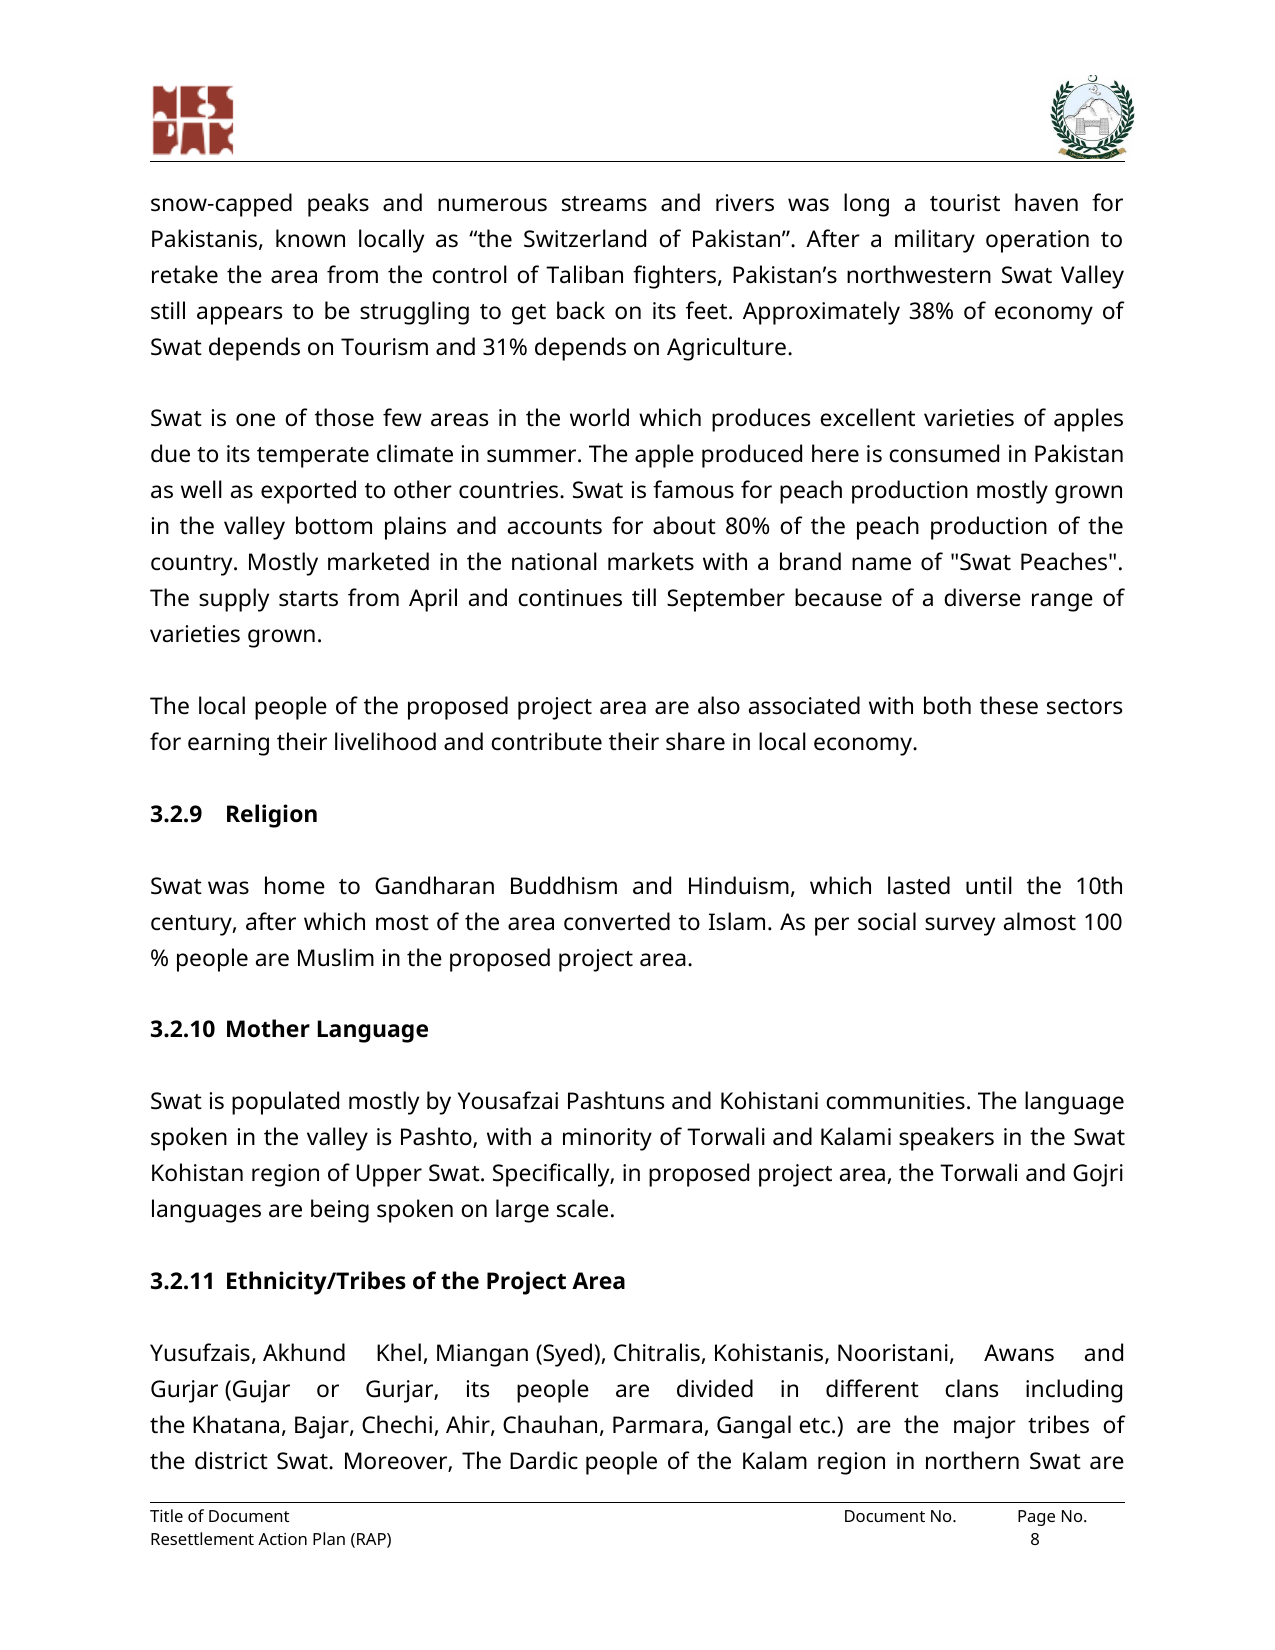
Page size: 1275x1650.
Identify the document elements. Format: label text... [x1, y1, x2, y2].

text Swat is one of those few areas in the world which produces excellent varieties of apples due to its temperate climate in summer. The apple produced here is consumed in Pakistan as well as exported to other countries. Swat is famous for peach production mostly grown in the valley bottom plains and accounts for about 80% of the peach production of the country. Mostly marketed in the national markets with a brand name of "Swat Peaches". The supply starts from April and continues till September because of a diverse range of varieties grown. [150, 402, 1125, 649]
subtitle Mother Language [150, 1013, 1125, 1044]
text The local people of the proposed project area are also associated with both these sectors for earning their livelihood and contribute their share in local economy. [150, 690, 1125, 757]
text Swat is populated mostly by Yousafzai Pashtuns and Kohistani communities. The language spoken in the valley is Pashto, with a minority of Torwali and Kalami speakers in the Swat Kohistan region of Upper Swat. Specifically, in proposed project area, the Torwali and Gojri languages are being spoken on large scale. [150, 1085, 1125, 1224]
picture [1050, 75, 1135, 159]
subtitle Ethnicity/Tribes of the Project Area [150, 1265, 1125, 1296]
subtitle Religion [150, 798, 1125, 829]
text Swat was home to Gandharan Buddhism and Hinduism, which lasted until the 10th century, after which most of the area converted to Islam. As per social survey almost 100 % people are Muslim in the proposed project area. [150, 869, 1125, 973]
